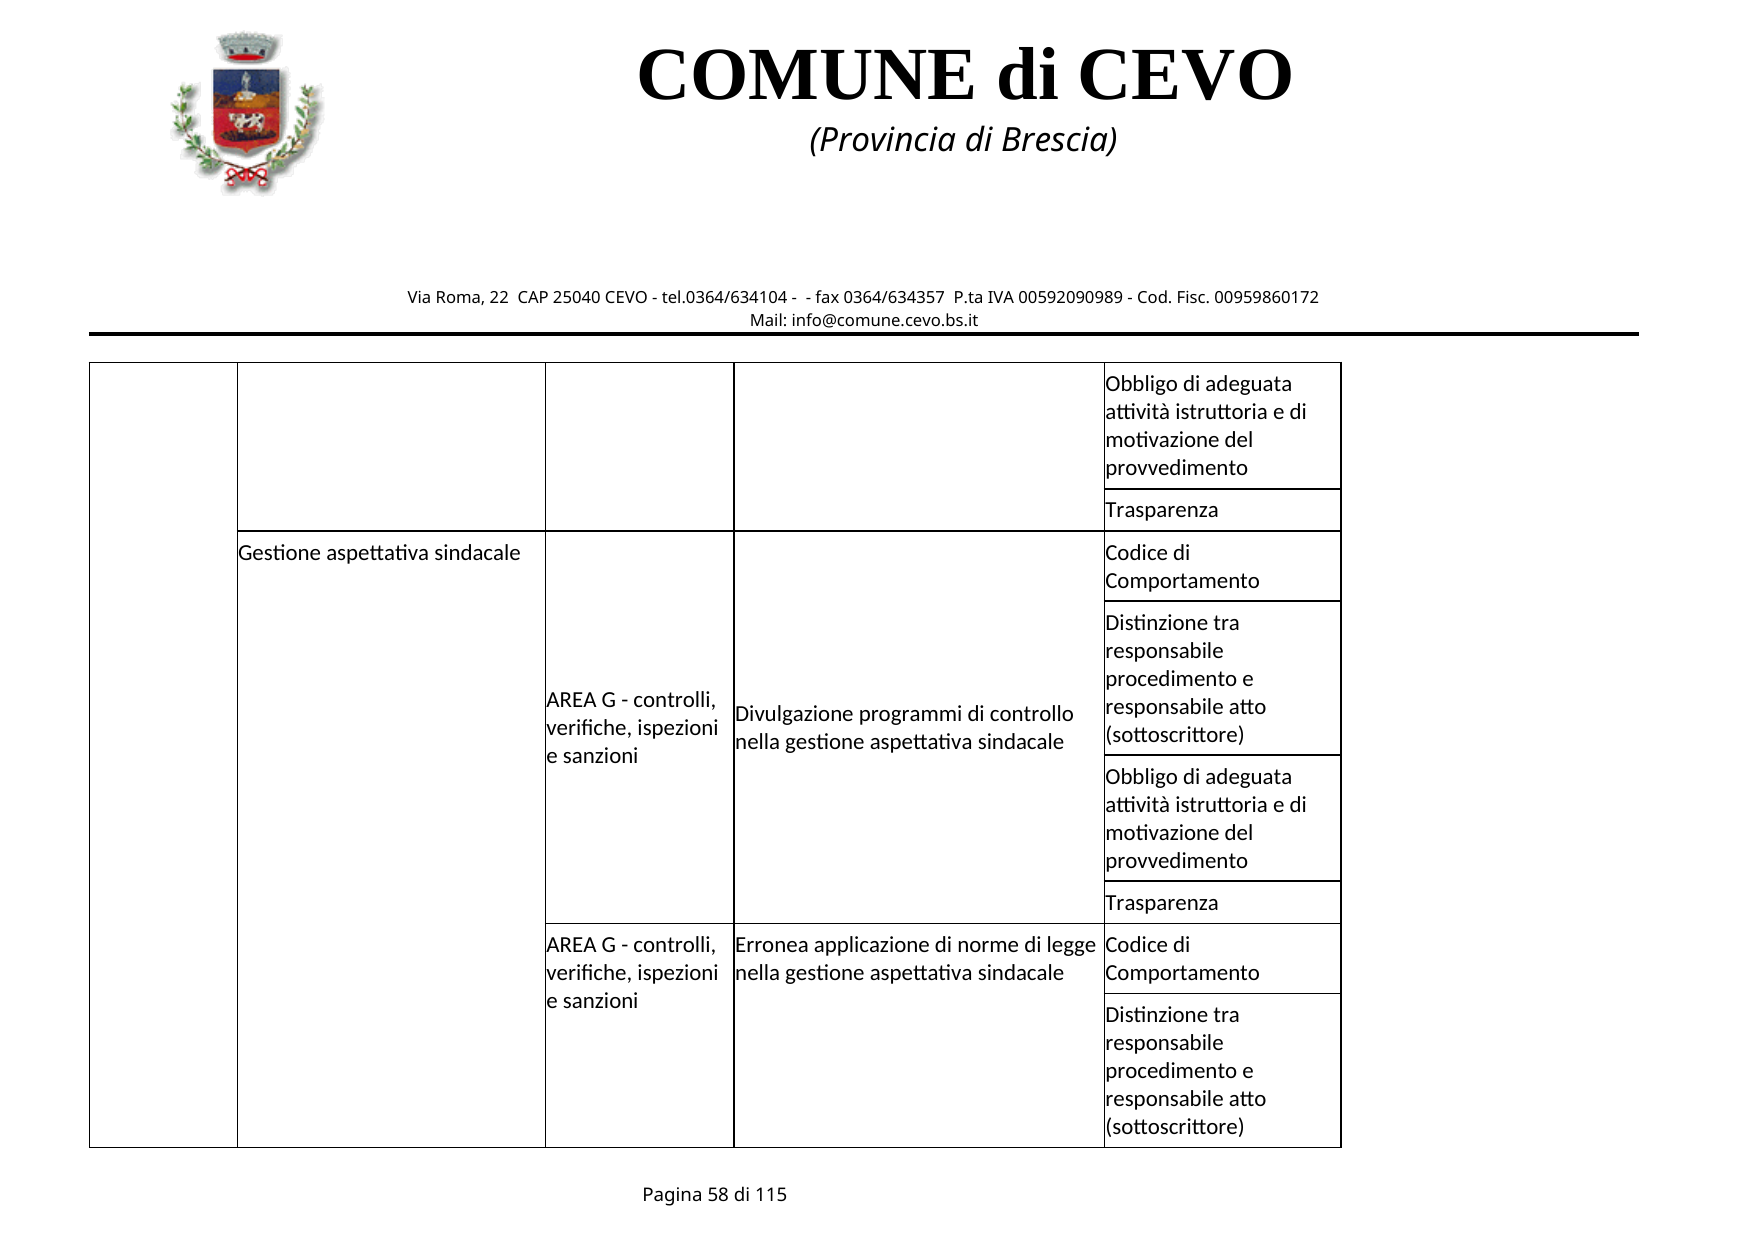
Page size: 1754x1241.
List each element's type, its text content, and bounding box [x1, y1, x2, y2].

table_cell Codice di Comportamento [1105, 532, 1340, 600]
table_cell AREA G - controlli, verifiche, ispezioni e sanzioni [546, 924, 733, 1147]
table_cell AREA G - controlli, verifiche, ispezioni e sanzioni [546, 532, 733, 922]
table_cell Trasparenza [1105, 882, 1340, 922]
picture [168, 29, 325, 197]
table_cell Obbligo di adeguata attività istruttoria e di motivazione del provvedimento [1105, 363, 1340, 488]
table_cell Gestione aspettativa sindacale [238, 532, 545, 1147]
table_cell Erronea applicazione di norme di legge nella gestione aspettativa sindacale [735, 924, 1104, 1147]
table_cell Obbligo di adeguata attività istruttoria e di motivazione del provvedimento [1105, 756, 1340, 880]
table_cell Trasparenza [1105, 490, 1340, 530]
table_cell Distinzione tra responsabile procedimento e responsabile atto (sottoscrittore) [1105, 602, 1340, 754]
table_cell Codice di Comportamento [1105, 924, 1340, 992]
table_cell Distinzione tra responsabile procedimento e responsabile atto (sottoscrittore) [1105, 994, 1340, 1147]
table_cell Divulgazione programmi di controllo nella gestione aspettativa sindacale [735, 532, 1104, 922]
